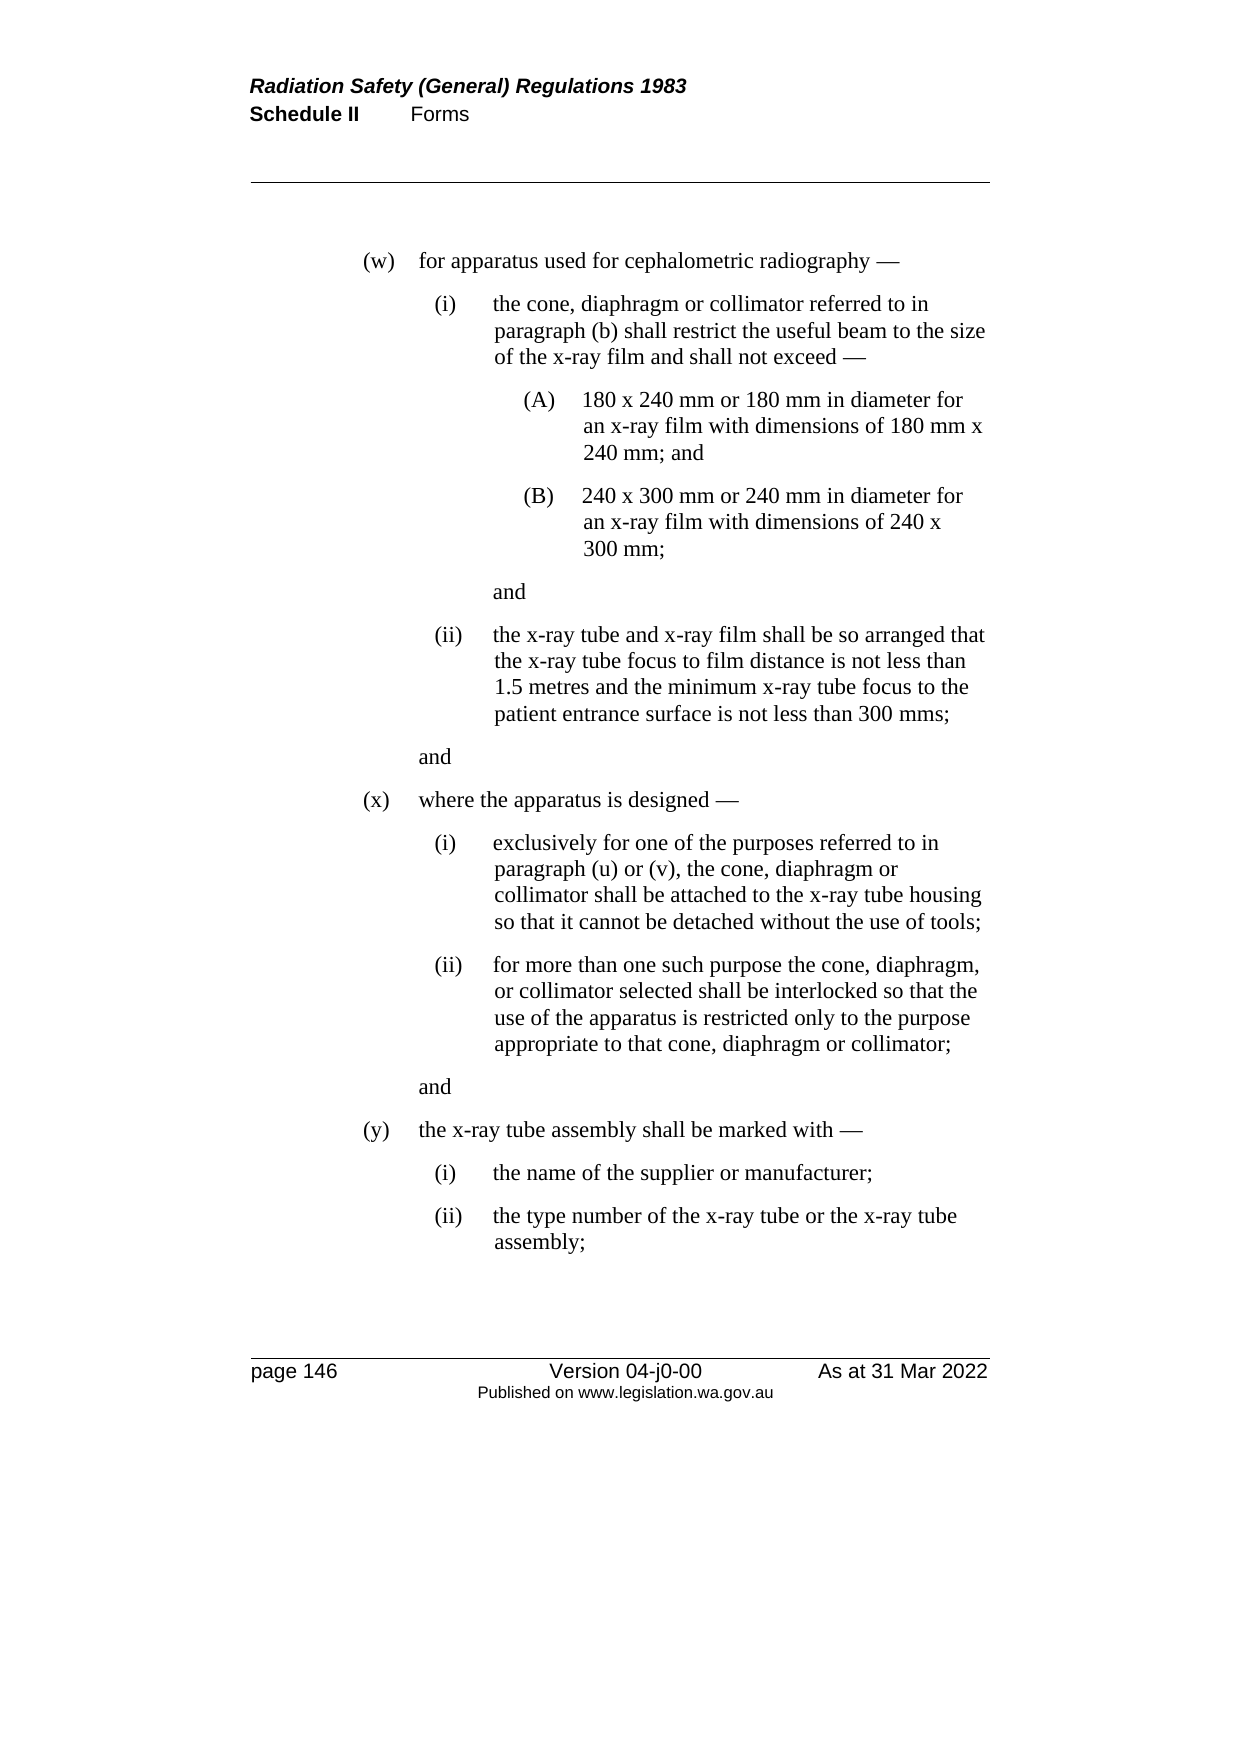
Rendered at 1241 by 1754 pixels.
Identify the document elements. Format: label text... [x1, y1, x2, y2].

text (w) for apparatus used for cephalometric radiography — [251, 247, 990, 274]
text (ii) the type number of the x-ray tube or the x-ray tube assembly; [251, 1202, 990, 1255]
text (A) 180 x 240 mm or 180 mm in diameter for an x-ray film with dimensions of 180 mm x 240 mm; and [251, 386, 990, 465]
text (y) the x-ray tube assembly shall be marked with — [251, 1116, 990, 1142]
text (ii) for more than one such purpose the cone, diaphragm, or collimator selected shall be interlocked so that the use of the apparatus is restricted only to the purpose appropriate to that cone, diaphragm or collimator; [251, 951, 990, 1056]
text (x) where the apparatus is designed — [251, 786, 990, 812]
text and [251, 578, 990, 604]
text (B) 240 x 300 mm or 240 mm in diameter for an x-ray film with dimensions of 240 x 300 mm; [251, 482, 990, 561]
text (ii) the x-ray tube and x-ray film shall be so arranged that the x-ray tube focus to film distance is not less than 1.5 metres and the minimum x-ray tube focus to the patient entrance surface is not less than 300 mms; [251, 621, 990, 726]
text (i) exclusively for one of the purposes referred to in paragraph (u) or (v), the cone, diaphragm or collimator shall be attached to the x-ray tube housing so that it cannot be detached without the use of tools; [251, 829, 990, 934]
text (i) the cone, diaphragm or collimator referred to in paragraph (b) shall restrict the useful beam to the size of the x-ray film and shall not exceed — [251, 291, 990, 369]
text and [251, 743, 990, 769]
text and [251, 1073, 990, 1099]
text (i) the name of the supplier or manufacturer; [251, 1159, 990, 1185]
